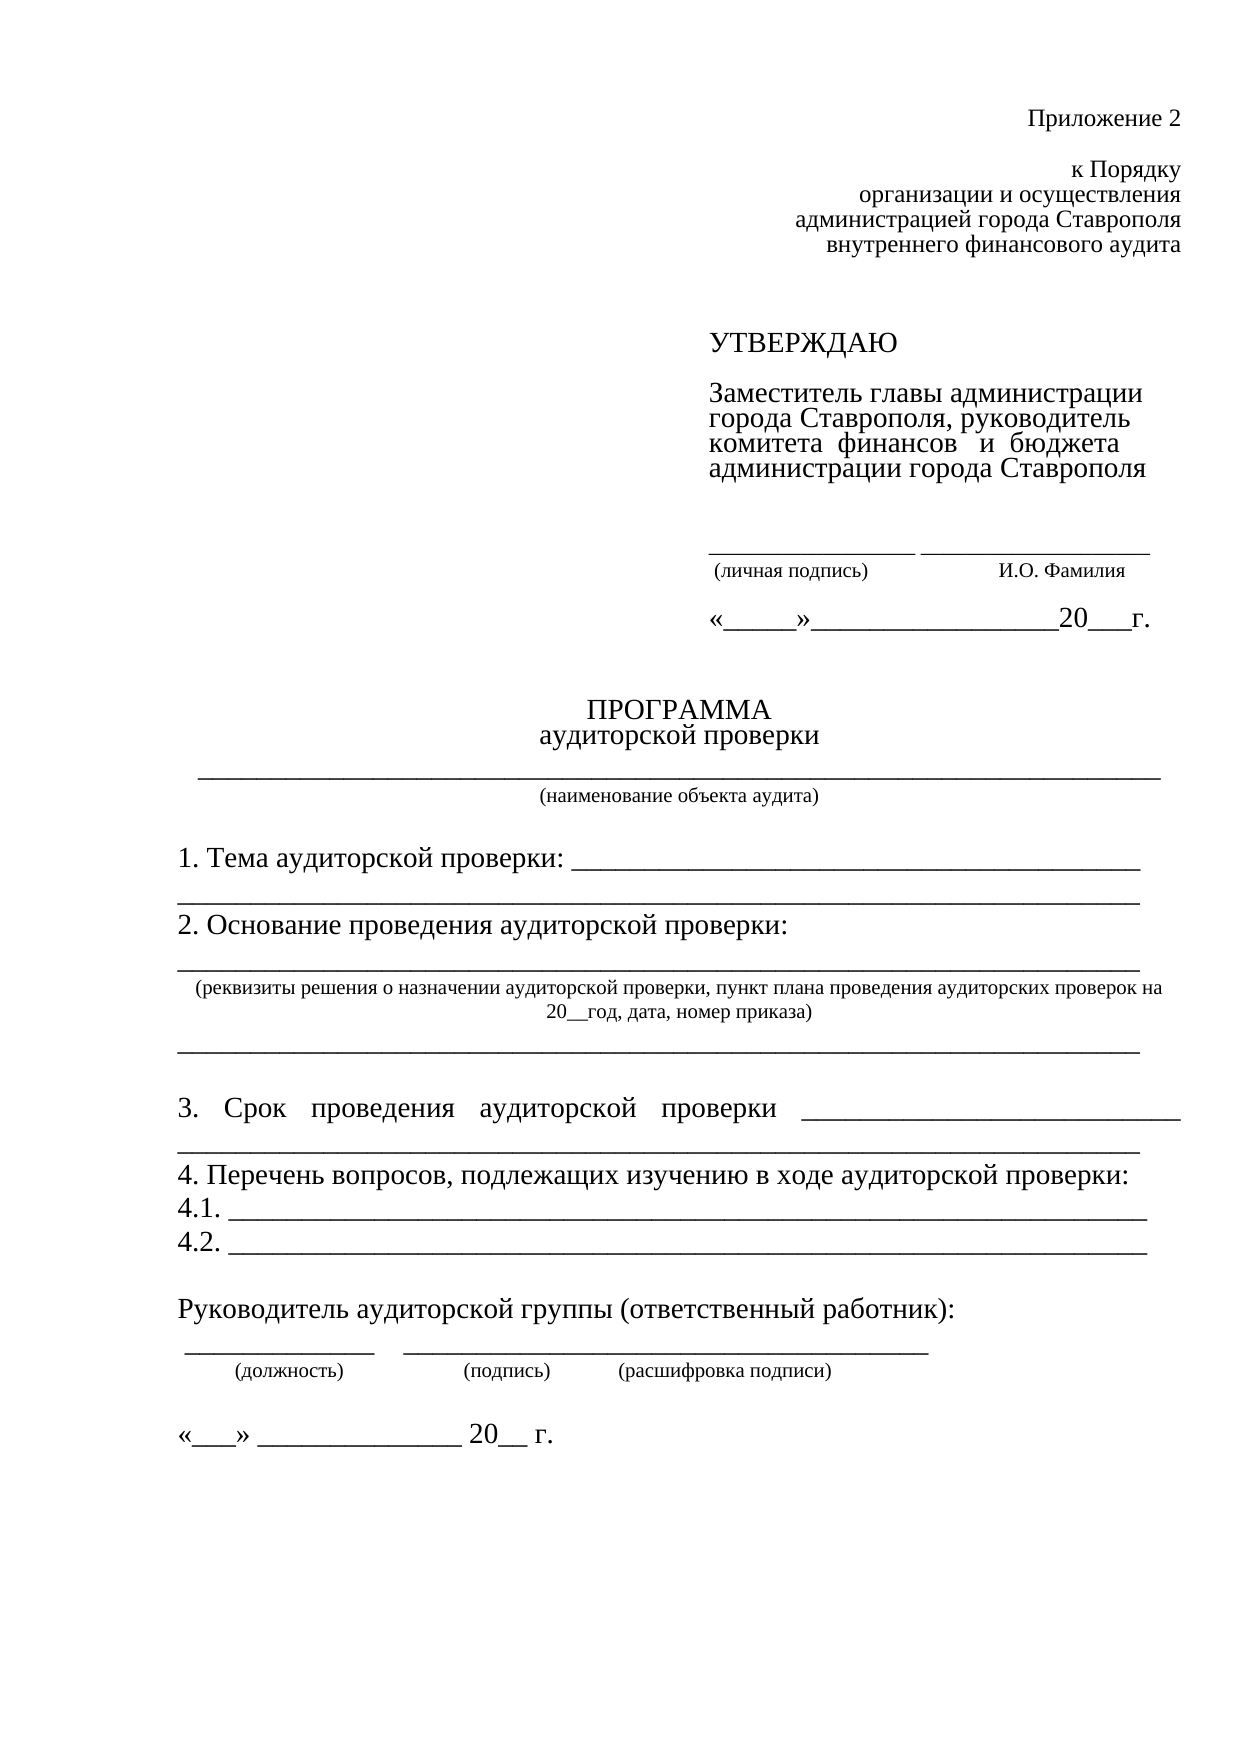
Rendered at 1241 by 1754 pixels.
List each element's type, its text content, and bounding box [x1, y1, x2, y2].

text (наименование объекта аудита) [177, 783, 1181, 807]
text (реквизиты решения о назначении аудиторской проверки, пункт плана проведения аудиторских проверок на 20__год, дата, номер приказа) [177, 974, 1181, 1023]
text организации и осуществления [177, 182, 1181, 207]
text «_____»_________________20___г. [177, 607, 1184, 632]
text Приложение 2 [177, 103, 1181, 132]
text комитета финансов и бюджета [177, 432, 845, 457]
text 4. Перечень вопросов, подлежащих изучению в ходе аудиторской проверки: [177, 1157, 1181, 1190]
text «___» ______________ 20__ г. [177, 1416, 1181, 1449]
text Заместитель главы администрации [177, 382, 1181, 407]
text аудиторской проверки [177, 724, 1181, 749]
text Руководитель аудиторской группы (ответственный работник): [177, 1291, 1181, 1324]
text __________________ ____________________ [177, 532, 1184, 557]
text _____________ ____________________________________ [177, 1324, 1181, 1358]
text (личная подпись) И.О. Фамилия [177, 557, 1184, 582]
text 4.1. _______________________________________________________________ [177, 1190, 1181, 1224]
text __________________________________________________________________ [177, 1023, 1181, 1056]
text администрации города Ставрополя [177, 457, 1181, 482]
text администрацией города Ставрополя [177, 207, 1181, 232]
text 2. Основание проведения аудиторской проверки: __________________________________________________________________ [177, 907, 1181, 974]
text внутреннего финансового аудита [177, 232, 1181, 257]
text 3. Срок проведения аудиторской проверки __________________________ __________________________________________________________________ [177, 1090, 1181, 1157]
text (должность) (подпись) (расшифровка подписи) [177, 1358, 1181, 1382]
text УТВЕРЖДАЮ [177, 332, 1184, 357]
text 4.2. _______________________________________________________________ [177, 1224, 1181, 1257]
text к Порядку [177, 157, 1181, 182]
text __________________________________________________________________ [177, 749, 1181, 783]
text 1. Тема аудиторской проверки: _______________________________________ __________________________________________________________________ [177, 840, 1181, 907]
text ПРОГРАММА [177, 699, 1181, 724]
text города Ставрополя, руководитель [177, 407, 1181, 432]
text комитета финансов и бюджета [848, 432, 1181, 457]
